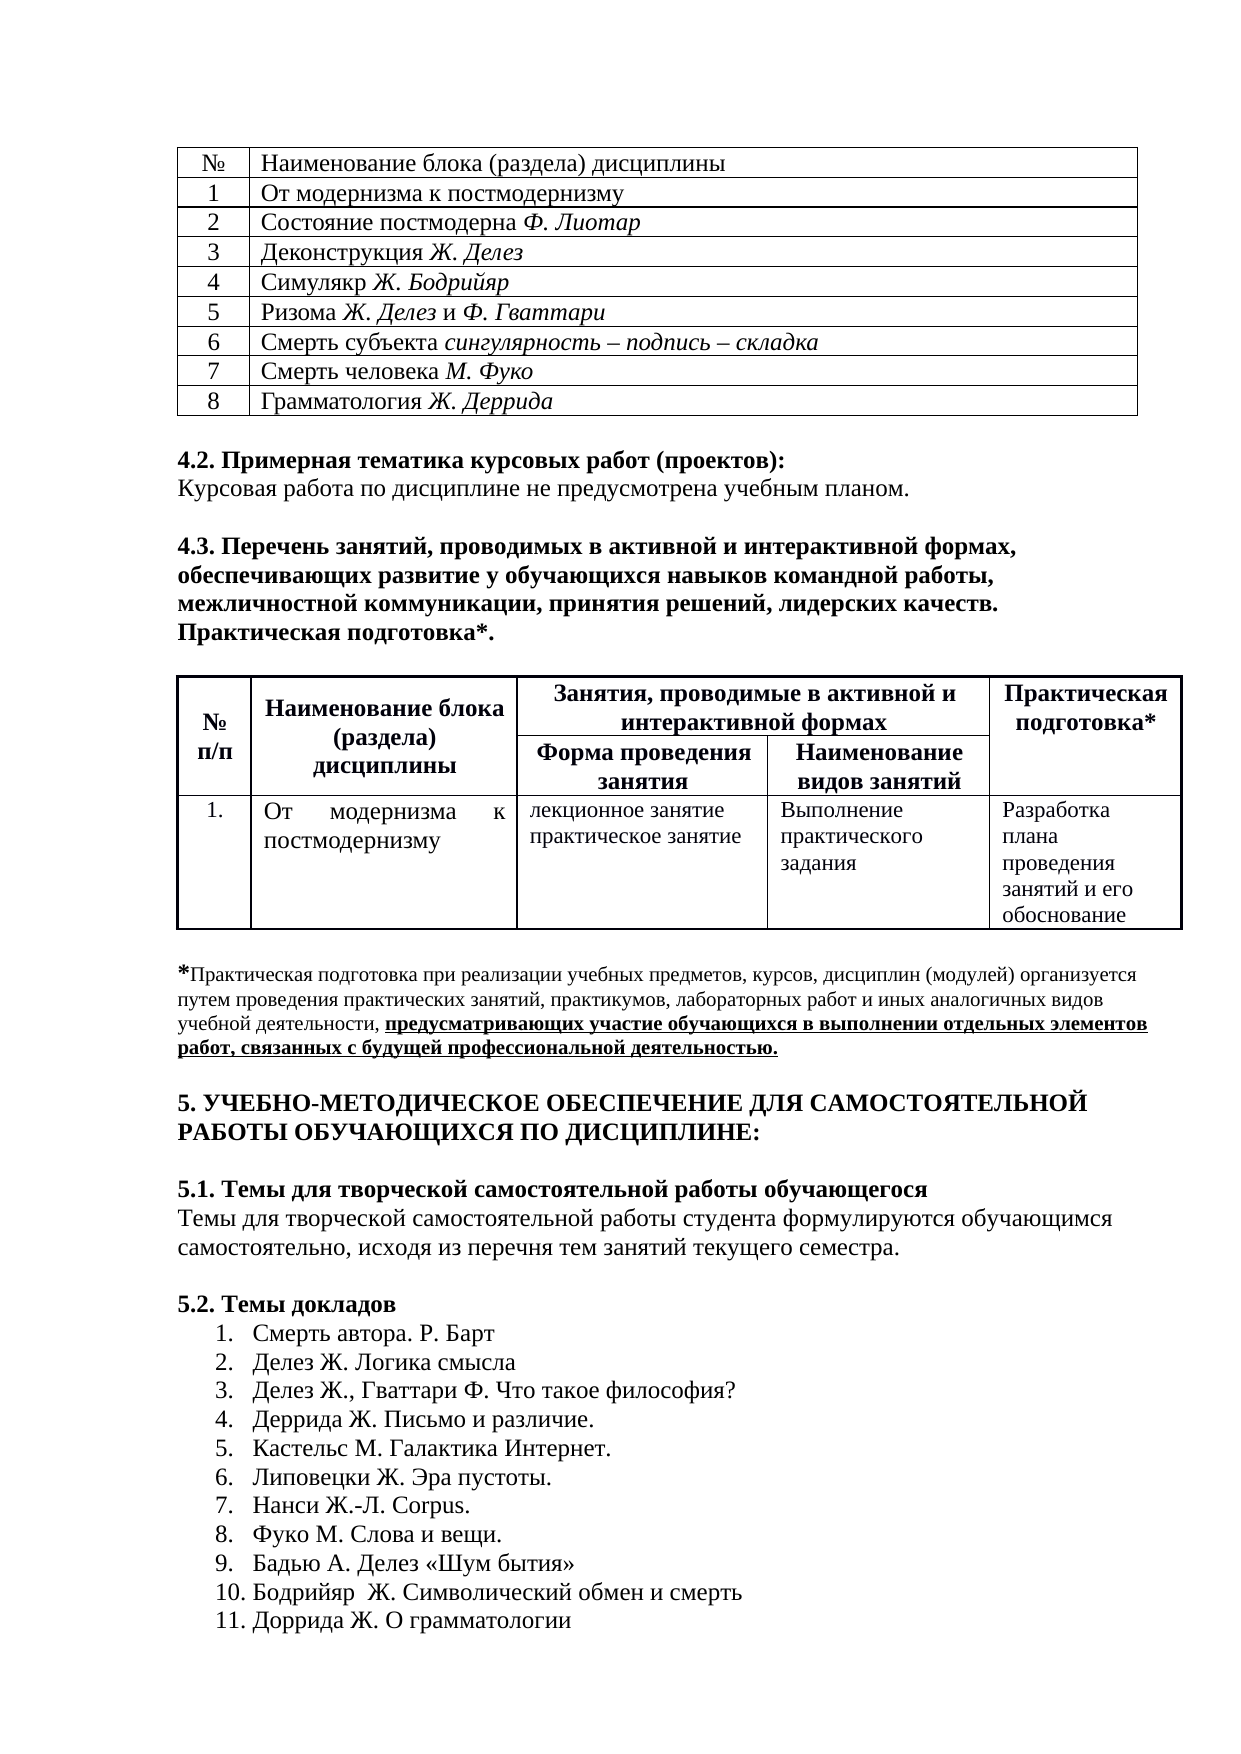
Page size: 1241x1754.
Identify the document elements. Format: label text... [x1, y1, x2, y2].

list Смерть автора. Р. Барт [215, 1318, 1152, 1347]
list Бадью А. Делез «Шум бытия» [215, 1548, 1152, 1577]
table_header № [178, 148, 249, 177]
table_cell 1. [179, 796, 250, 928]
list Деррида Ж. Письмо и различие. [215, 1404, 1152, 1433]
text 4.2. Примерная тематика курсовых работ (проектов): [177, 445, 1152, 473]
table_cell 2 [178, 208, 249, 236]
text 5.2. Темы докладов [177, 1289, 1152, 1318]
table_cell 6 [178, 327, 249, 355]
table_cell Ризома Ж. Делез и Ф. Гваттари [250, 297, 1137, 326]
table_cell 3 [178, 237, 249, 266]
list Кастельс М. Галактика Интернет. [215, 1433, 1152, 1462]
table_cell Смерть субъекта сингулярность – подпись – складка [250, 327, 1137, 355]
table_cell Выполнение практического задания [768, 796, 989, 928]
table_cell лекционное занятие практическое занятие [518, 796, 767, 928]
table_cell Форма проведения занятия [518, 736, 767, 794]
table_header Наименование блока (раздела) дисциплины [252, 678, 516, 794]
table_cell От модернизма к постмодернизму [252, 796, 516, 928]
text 5. Учебно-методическое обеспечение для самостоятельной работы обучающихся по дисциплине: [177, 1088, 1152, 1145]
table_header Практическая подготовка* [990, 678, 1180, 794]
table_cell Разработка плана проведения занятий и его обоснование [990, 796, 1180, 928]
table_cell 7 [178, 356, 249, 385]
table_cell 1 [178, 178, 249, 206]
table_cell Смерть человека М. Фуко [250, 356, 1137, 385]
text *Практическая подготовка при реализации учебных предметов, курсов, дисциплин (модулей) организуется путем проведения практических занятий, практикумов, лабораторных работ и иных аналогичных видов учебной деятельности, предусматривающих участие обучающихся в выполнении отдельных элементов работ, связанных с будущей профессиональной деятельностью. [177, 958, 1152, 1059]
list Нанси Ж.-Л. Corpus. [215, 1490, 1152, 1519]
table_header № п/п [179, 678, 250, 794]
table_cell Грамматология Ж. Деррида [250, 386, 1137, 415]
table_cell Наименование видов занятий [768, 736, 989, 794]
table_cell 5 [178, 297, 249, 326]
list Бодрийяр Ж. Символический обмен и смерть [215, 1577, 1152, 1605]
table_cell Деконструкция Ж. Делез [250, 237, 1137, 266]
text 5.1. Темы для творческой самостоятельной работы обучающегося [177, 1174, 1152, 1203]
table_header Наименование блока (раздела) дисциплины [250, 148, 1137, 177]
list Делез Ж., Гваттари Ф. Что такое философия? [215, 1375, 1152, 1404]
table_header Занятия, проводимые в активной и интерактивной формах [518, 678, 989, 735]
text Темы для творческой самостоятельной работы студента формулируются обучающимся самостоятельно, исходя из перечня тем занятий текущего семестра. [177, 1203, 1152, 1260]
list Доррида Ж. О грамматологии [215, 1605, 1152, 1634]
table_cell 8 [178, 386, 249, 415]
table_cell От модернизма к постмодернизму [250, 178, 1137, 206]
table_cell Состояние постмодерна Ф. Лиотар [250, 208, 1137, 236]
text Курсовая работа по дисциплине не предусмотрена учебным планом. [177, 473, 1152, 502]
table_cell Симулякр Ж. Бодрийяр [250, 267, 1137, 296]
list Липовецки Ж. Эра пустоты. [215, 1462, 1152, 1490]
list Делез Ж. Логика смысла [215, 1347, 1152, 1375]
list Фуко М. Слова и вещи. [215, 1519, 1152, 1548]
text 4.3. Перечень занятий, проводимых в активной и интерактивной формах, обеспечивающих развитие у обучающихся навыков командной работы, межличностной коммуникации, принятия решений, лидерских качеств. Практическая подготовка*. [177, 531, 1152, 646]
table_cell 4 [178, 267, 249, 296]
